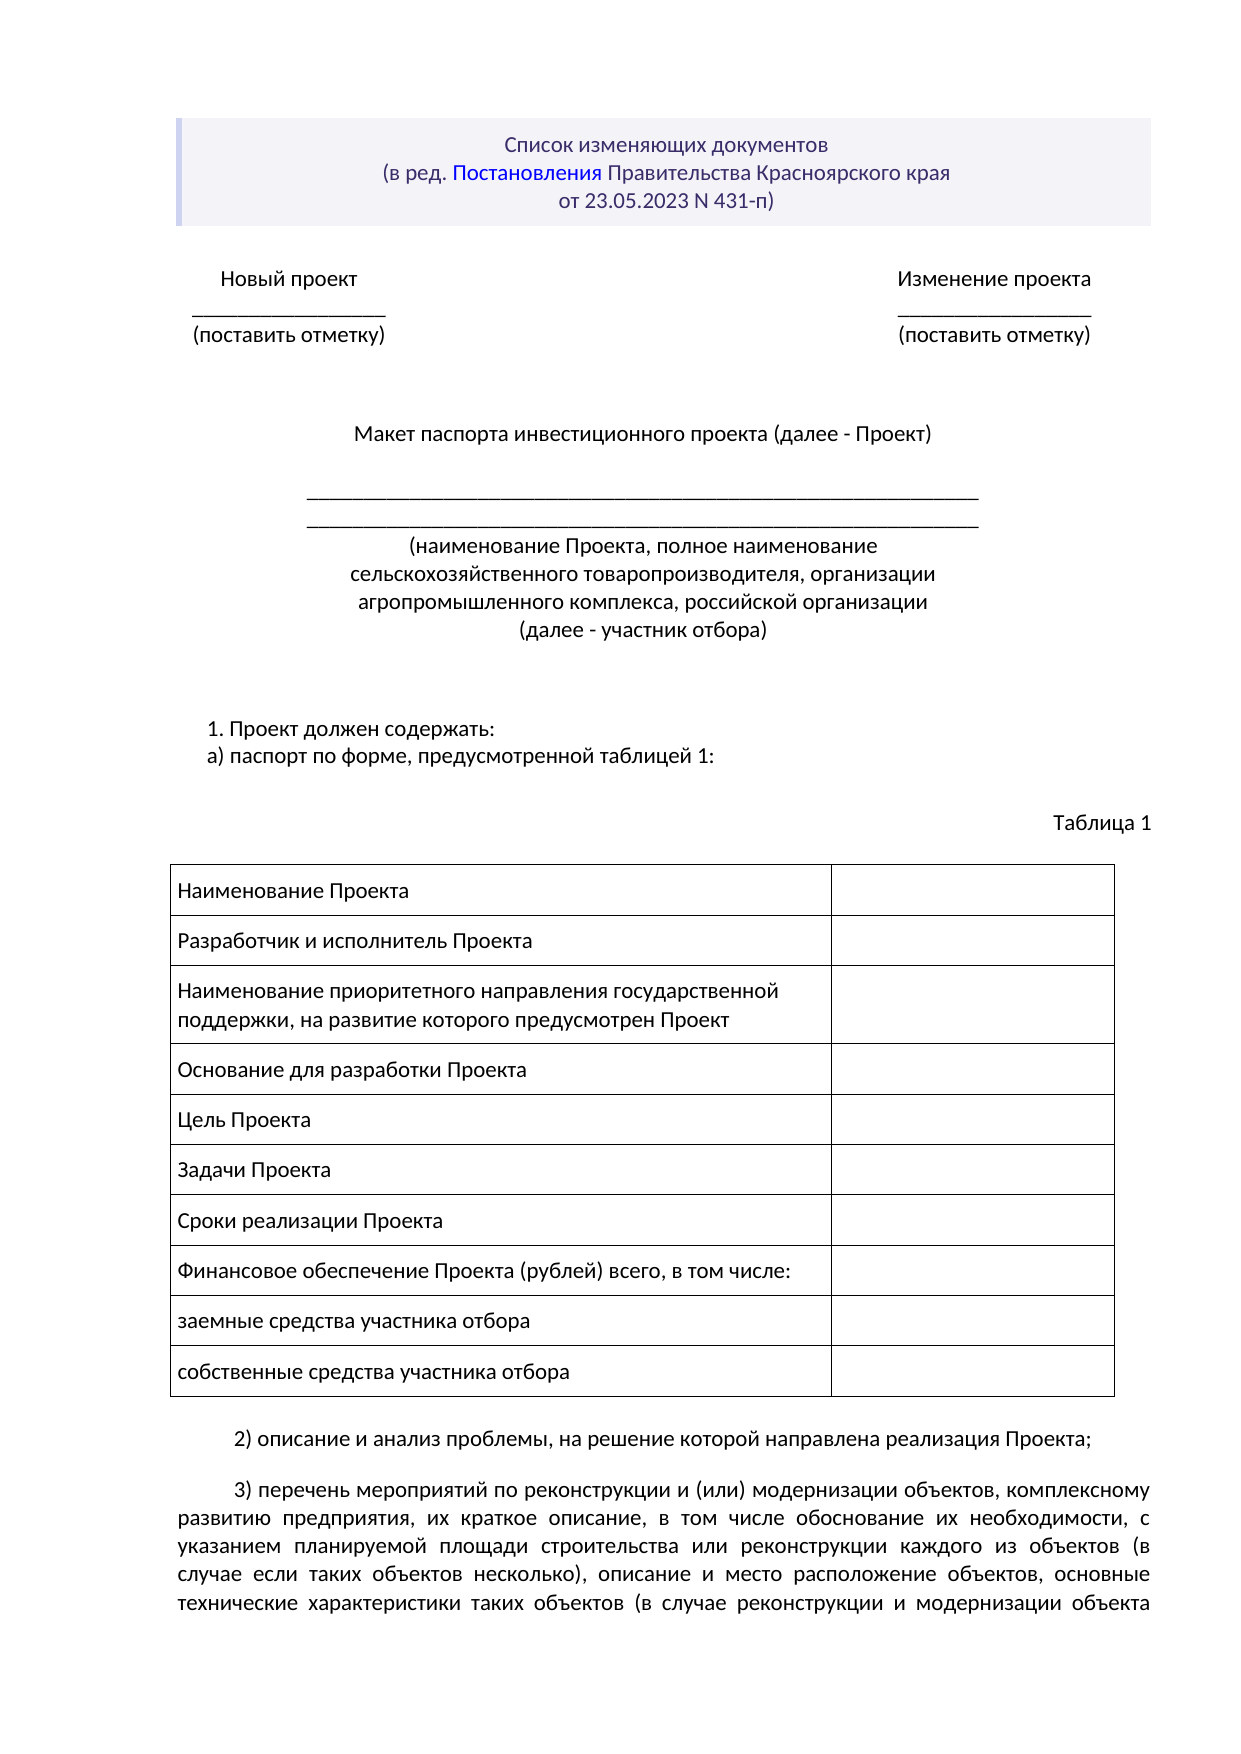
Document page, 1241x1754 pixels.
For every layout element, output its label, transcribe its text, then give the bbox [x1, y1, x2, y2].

text 2) описание и анализ проблемы, на решение которой направлена реализация Проекта; [177, 1424, 1152, 1453]
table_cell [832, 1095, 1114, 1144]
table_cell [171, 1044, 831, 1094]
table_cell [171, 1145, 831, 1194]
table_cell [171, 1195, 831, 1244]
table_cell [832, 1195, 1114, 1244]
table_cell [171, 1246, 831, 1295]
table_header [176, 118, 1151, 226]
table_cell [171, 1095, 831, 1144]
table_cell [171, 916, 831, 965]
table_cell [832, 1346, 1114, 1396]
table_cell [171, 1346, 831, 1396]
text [177, 1476, 1152, 1616]
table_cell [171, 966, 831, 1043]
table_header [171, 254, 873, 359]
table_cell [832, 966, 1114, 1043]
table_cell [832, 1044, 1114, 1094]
text Таблица 1 [177, 808, 1152, 836]
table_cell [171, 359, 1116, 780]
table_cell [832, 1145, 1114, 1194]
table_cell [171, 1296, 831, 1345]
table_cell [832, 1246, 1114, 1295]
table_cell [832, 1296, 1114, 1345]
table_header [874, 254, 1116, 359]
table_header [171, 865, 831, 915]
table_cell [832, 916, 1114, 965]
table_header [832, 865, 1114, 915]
